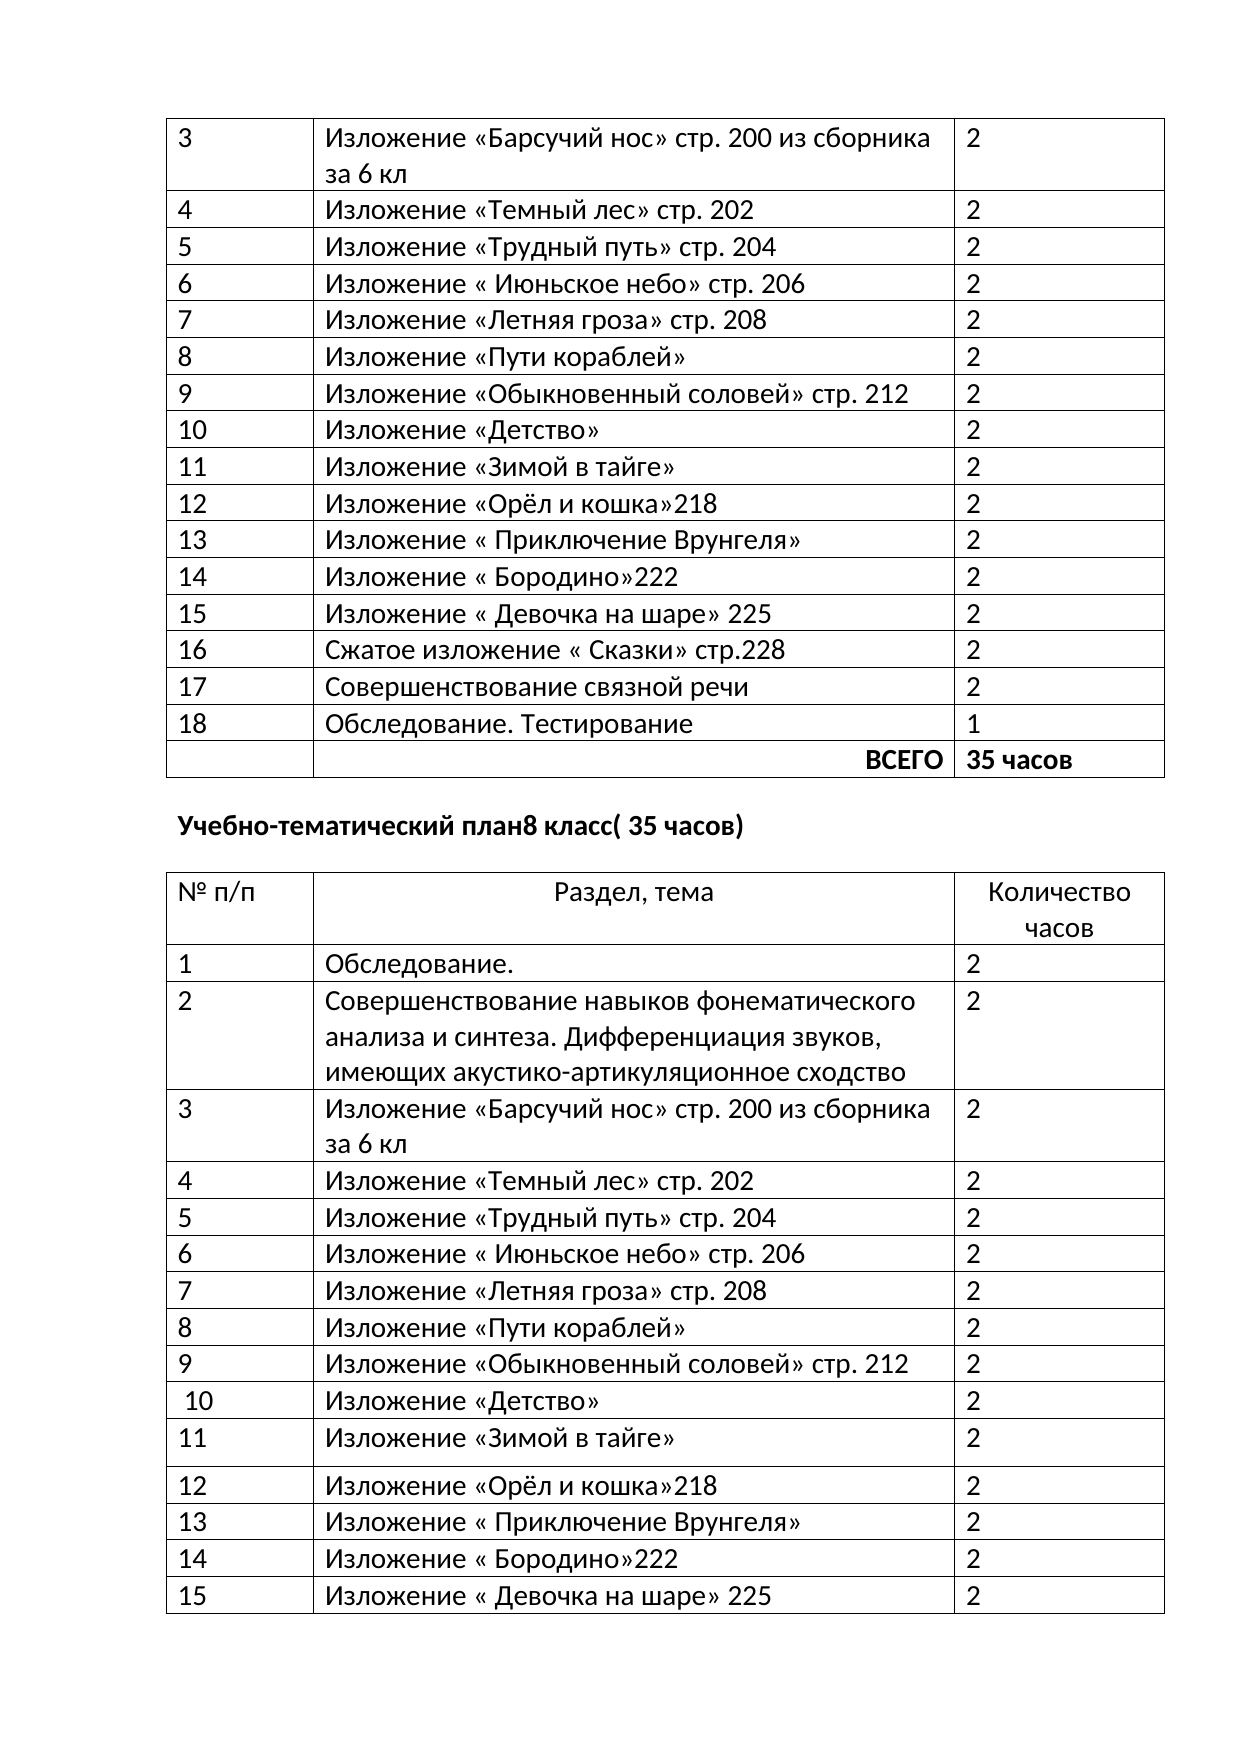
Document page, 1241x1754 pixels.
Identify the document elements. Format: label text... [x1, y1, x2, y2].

table_cell 2 [955, 1090, 1164, 1161]
table_cell 2 [955, 521, 1164, 557]
table_cell Сжатое изложение « Сказки» стр.228 [314, 631, 954, 667]
table_cell 2 [955, 1577, 1164, 1612]
table_cell 8 [167, 1309, 313, 1344]
table_cell Изложение «Пути кораблей» [314, 1309, 954, 1344]
table_cell Совершенствование навыков фонематического анализа и синтеза. Дифференциация звуков, имеющих акустико-артикуляционное сходство [314, 982, 954, 1089]
table_cell Изложение «Орёл и кошка»218 [314, 485, 954, 520]
text Учебно-тематический план8 класс( 35 часов) [177, 807, 1152, 843]
table_cell Изложение «Орёл и кошка»218 [314, 1467, 954, 1502]
table_cell 14 [167, 558, 313, 594]
table_cell Изложение «Барсучий нос» стр. 200 из сборника за 6 кл [314, 119, 954, 190]
table_cell 2 [955, 301, 1164, 337]
table_cell 4 [167, 1162, 313, 1198]
table_cell Изложение «Зимой в тайге» [314, 448, 954, 484]
table_cell Изложение « Бородино»222 [314, 1540, 954, 1576]
table_cell Изложение « Июньское небо» стр. 206 [314, 265, 954, 300]
table_cell Совершенствование связной речи [314, 668, 954, 704]
table_cell Изложение « Девочка на шаре» 225 [314, 1577, 954, 1612]
table_cell 12 [167, 1467, 313, 1502]
table_cell 2 [955, 1236, 1164, 1271]
table_cell 3 [167, 119, 313, 190]
table_cell 8 [167, 338, 313, 374]
table_cell 2 [955, 1272, 1164, 1308]
table_cell Обследование. [314, 945, 954, 981]
table_cell 2 [955, 411, 1164, 447]
table_cell 12 [167, 485, 313, 520]
table_cell 2 [955, 448, 1164, 484]
table_header Количество часов [955, 873, 1164, 944]
table_cell Изложение «Детство» [314, 411, 954, 447]
table_cell 5 [167, 228, 313, 264]
table_cell 2 [955, 1504, 1164, 1539]
table_cell Изложение «Зимой в тайге» [314, 1419, 954, 1466]
table_cell Изложение «Летняя гроза» стр. 208 [314, 1272, 954, 1308]
table_cell 4 [167, 191, 313, 227]
table_cell 2 [955, 558, 1164, 594]
table_cell Изложение «Обыкновенный соловей» стр. 212 [314, 375, 954, 410]
table_cell 13 [167, 1504, 313, 1539]
table_cell 13 [167, 521, 313, 557]
table_cell 35 часов [955, 741, 1164, 777]
table_cell Изложение «Трудный путь» стр. 204 [314, 228, 954, 264]
table_cell 2 [955, 1309, 1164, 1344]
table_cell Изложение «Пути кораблей» [314, 338, 954, 374]
table_cell 2 [955, 945, 1164, 981]
table_cell ВСЕГО [314, 741, 954, 777]
table_cell 2 [955, 1540, 1164, 1576]
table_cell 17 [167, 668, 313, 704]
table_cell 2 [955, 119, 1164, 190]
table_cell 2 [955, 375, 1164, 410]
table_cell 2 [955, 265, 1164, 300]
table_cell Изложение «Детство» [314, 1382, 954, 1418]
table_cell 11 [167, 448, 313, 484]
table_cell 2 [955, 982, 1164, 1089]
table_cell 15 [167, 595, 313, 630]
table_cell Изложение « Бородино»222 [314, 558, 954, 594]
table_cell 2 [955, 1199, 1164, 1234]
table_cell Изложение « Девочка на шаре» 225 [314, 595, 954, 630]
table_cell 2 [955, 1346, 1164, 1381]
table_cell 2 [955, 668, 1164, 704]
table_cell 1 [955, 705, 1164, 740]
table_cell 2 [955, 1162, 1164, 1198]
table_cell 7 [167, 1272, 313, 1308]
table_cell 2 [955, 1382, 1164, 1418]
table_cell Изложение «Летняя гроза» стр. 208 [314, 301, 954, 337]
table_cell Изложение « Июньское небо» стр. 206 [314, 1236, 954, 1271]
table_cell 9 [167, 375, 313, 410]
table_cell [167, 741, 313, 777]
table_cell Изложение «Темный лес» стр. 202 [314, 191, 954, 227]
table_cell 2 [955, 191, 1164, 227]
table_cell 5 [167, 1199, 313, 1234]
table_cell 14 [167, 1540, 313, 1576]
table_header № п/п [167, 873, 313, 944]
table_cell 2 [955, 1419, 1164, 1466]
table_cell 18 [167, 705, 313, 740]
table_cell 9 [167, 1346, 313, 1381]
table_cell Изложение «Темный лес» стр. 202 [314, 1162, 954, 1198]
table_cell 15 [167, 1577, 313, 1612]
table_cell Изложение « Приключение Врунгеля» [314, 521, 954, 557]
table_cell 2 [955, 1467, 1164, 1502]
table_cell 2 [167, 982, 313, 1089]
table_cell 11 [167, 1419, 313, 1466]
table_cell 3 [167, 1090, 313, 1161]
table_cell Изложение « Приключение Врунгеля» [314, 1504, 954, 1539]
table_cell 2 [955, 485, 1164, 520]
table_cell 10 [167, 411, 313, 447]
table_cell 1 [167, 945, 313, 981]
table_cell 10 [167, 1382, 313, 1418]
table_cell 2 [955, 595, 1164, 630]
table_cell Изложение «Барсучий нос» стр. 200 из сборника за 6 кл [314, 1090, 954, 1161]
table_cell 6 [167, 265, 313, 300]
table_cell Изложение «Обыкновенный соловей» стр. 212 [314, 1346, 954, 1381]
table_cell Изложение «Трудный путь» стр. 204 [314, 1199, 954, 1234]
table_cell 7 [167, 301, 313, 337]
table_header Раздел, тема [314, 873, 954, 944]
table_cell 2 [955, 631, 1164, 667]
table_cell 2 [955, 338, 1164, 374]
table_cell 6 [167, 1236, 313, 1271]
table_cell Обследование. Тестирование [314, 705, 954, 740]
table_cell 2 [955, 228, 1164, 264]
table_cell 16 [167, 631, 313, 667]
